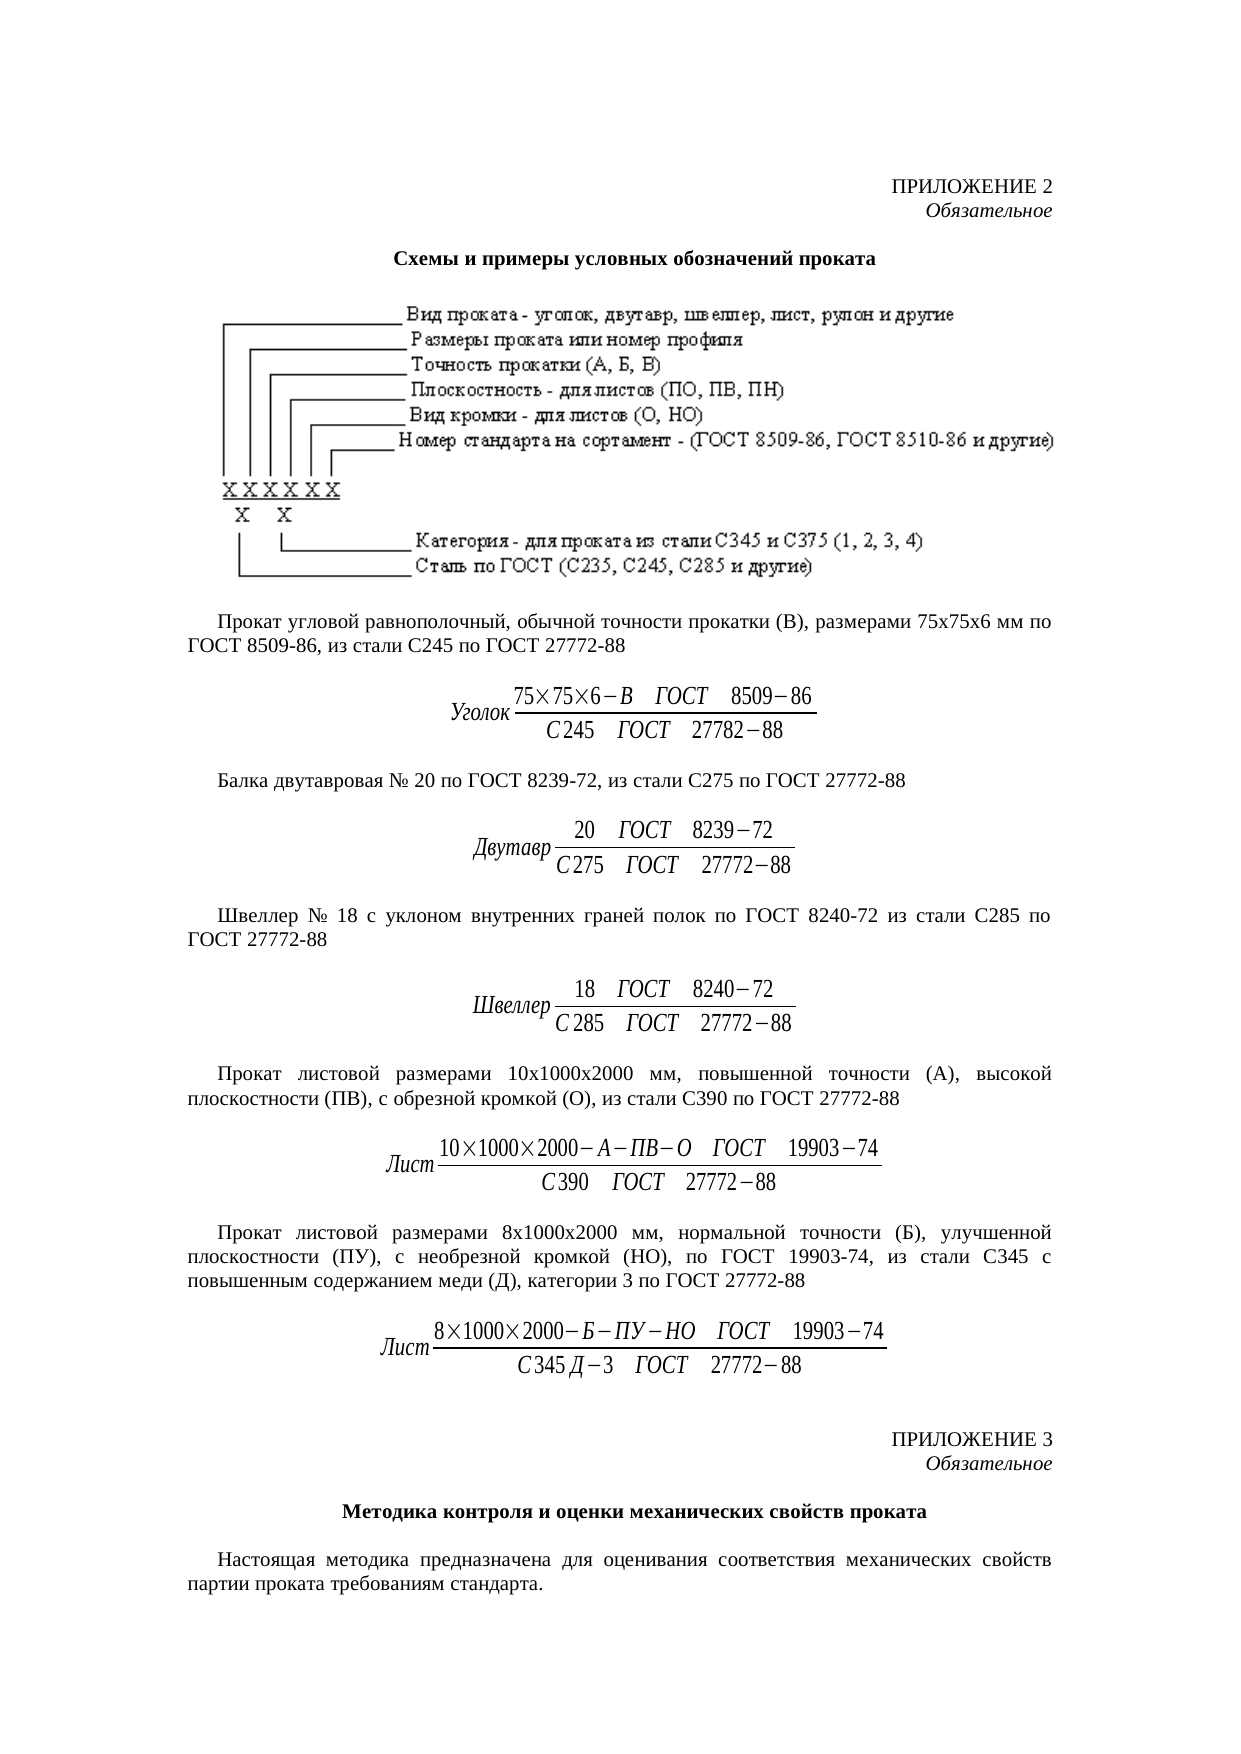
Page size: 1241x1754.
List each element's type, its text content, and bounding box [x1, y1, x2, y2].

text Швеллер № 18 с уклоном внутренних граней полок по ГОСТ 8240-72 из стали С285 по ГОСТ 27772-88 [187, 902, 1053, 951]
text ПРИЛОЖЕНИЕ 3 [187, 1427, 1053, 1451]
text Балка двутавровая № 20 по ГОСТ 8239-72, из стали С275 по ГОСТ 27772-88 [187, 768, 1053, 792]
text Прокат угловой равнополочный, обычной точности прокатки (В), размерами 75х75х6 мм по ГОСТ 8509-86, из стали С245 по ГОСТ 27772-88 [187, 609, 1053, 657]
text ПРИЛОЖЕНИЕ 2 [187, 174, 1053, 198]
text Настоящая методика предназначена для оценивания соответствия механических свойств партии проката требованиям стандарта. [187, 1547, 1053, 1595]
text Прокат листовой размерами 8х1000х2000 мм, нормальной точности (Б), улучшенной плоскостности (ПУ), с необрезной кромкой (НО), по ГОСТ 19903-74, из стали С345 с повышенным содержанием меди (Д), категории 3 по ГОСТ 27772-88 [187, 1220, 1053, 1292]
text Обязательное [187, 1451, 1053, 1475]
picture [217, 294, 1061, 585]
subtitle Методика контроля и оценки механических свойств проката [187, 1499, 1053, 1523]
text Обязательное [187, 198, 1053, 222]
text Прокат листовой размерами 10х1000х2000 мм, повышенной точности (А), высокой плоскостности (ПВ), с обрезной кромкой (О), из стали С390 по ГОСТ 27772-88 [187, 1061, 1053, 1109]
subtitle Схемы и примеры условных обозначений проката [187, 246, 1053, 270]
